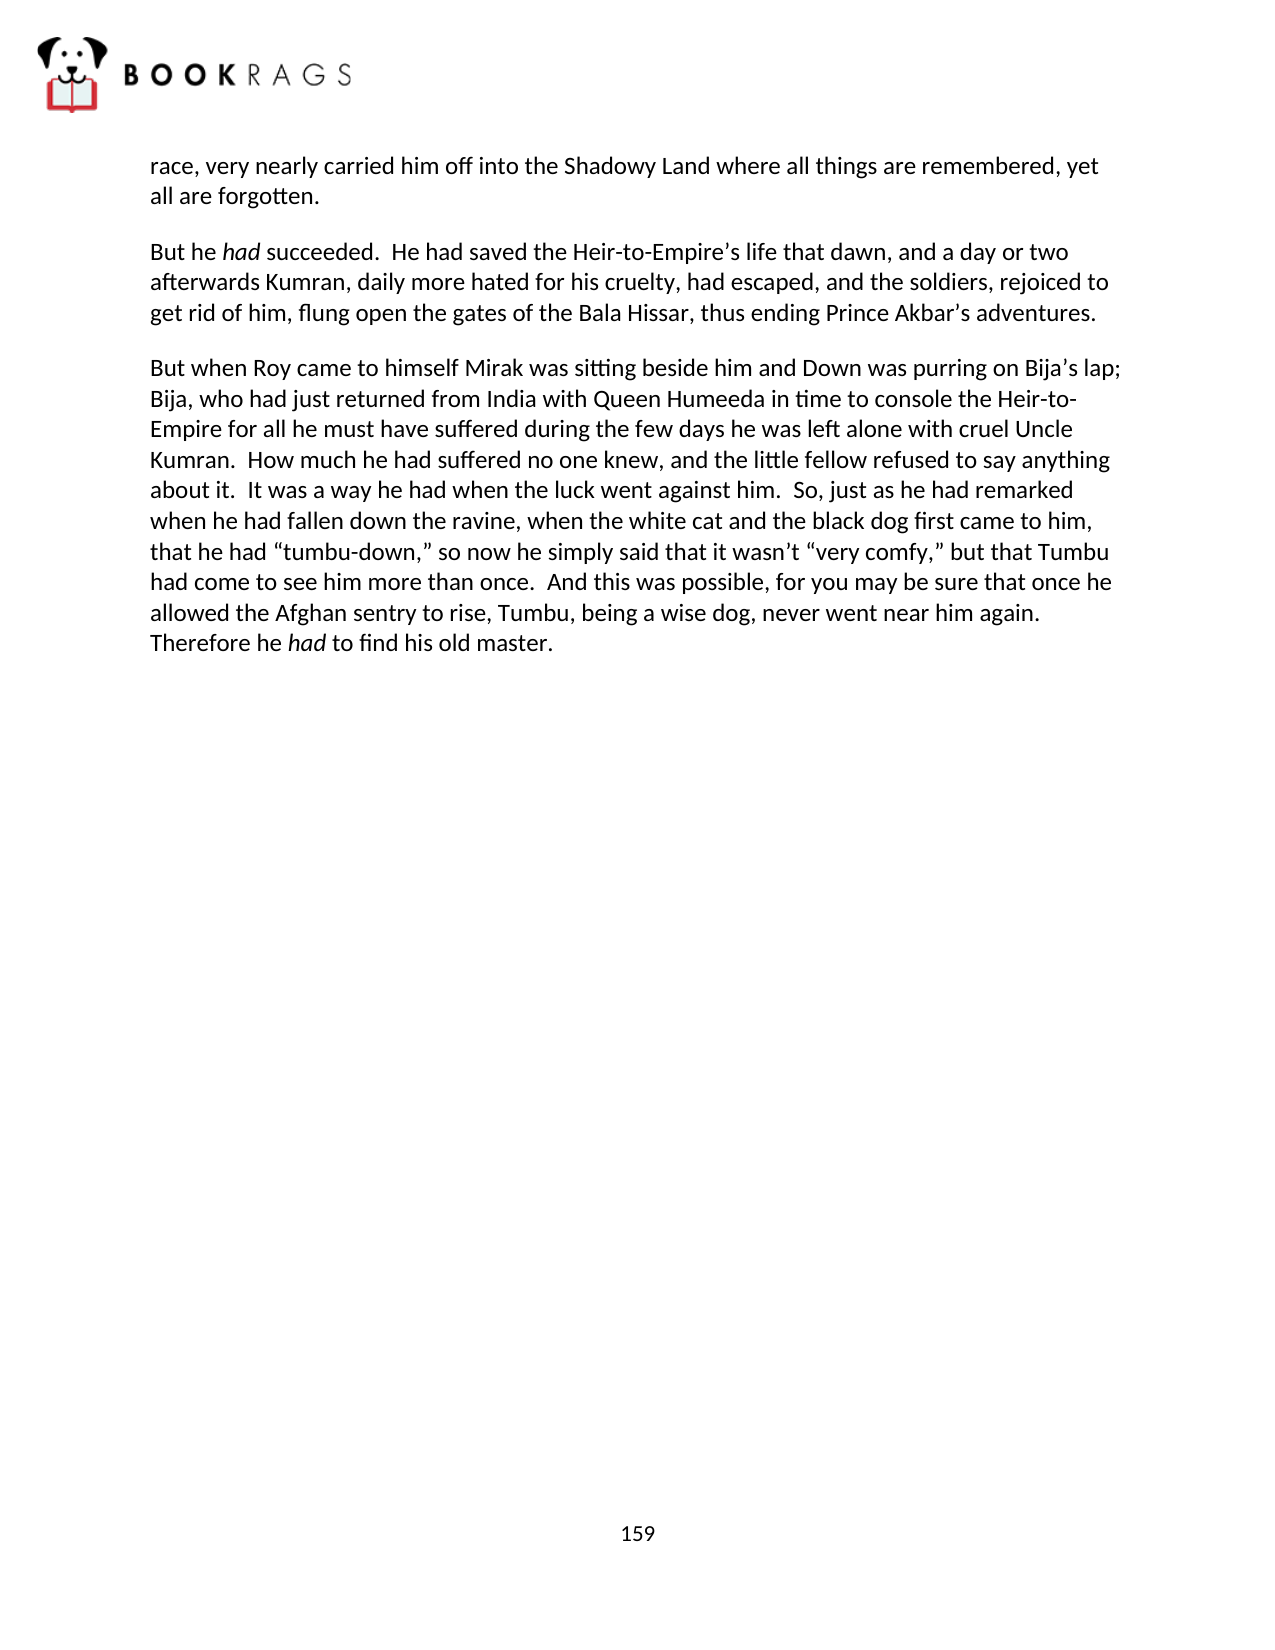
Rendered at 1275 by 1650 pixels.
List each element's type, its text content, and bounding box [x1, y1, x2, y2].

text But when Roy came to himself Mirak was sitting beside him and Down was purring on Bija’s lap; Bija, who had just returned from India with Queen Humeeda in time to console the Heir-to-Empire for all he must have suffered during the few days he was left alone with cruel Uncle Kumran. How much he had suffered no one knew, and the little fellow refused to say anything about it. It was a way he had when the luck went against him. So, just as he had remarked when he had fallen down the ravine, when the white cat and the black dog first came to him, that he had “tumbu-down,” so now he simply said that it wasn’t “very comfy,” but that Tumbu had come to see him more than once. And this was possible, for you may be sure that once he allowed the Afghan sentry to rise, Tumbu, being a wise dog, never went near him again. Therefore he had to find his old master. [150, 353, 1125, 658]
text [150, 150, 1125, 211]
text But he had succeeded. He had saved the Heir-to-Empire’s life that dawn, and a day or two afterwards Kumran, daily more hated for his cruelty, had escaped, and the soldiers, rejoiced to get rid of him, flung open the gates of the Bala Hissar, thus ending Prince Akbar’s adventures. [150, 236, 1125, 328]
picture [37, 37, 351, 113]
